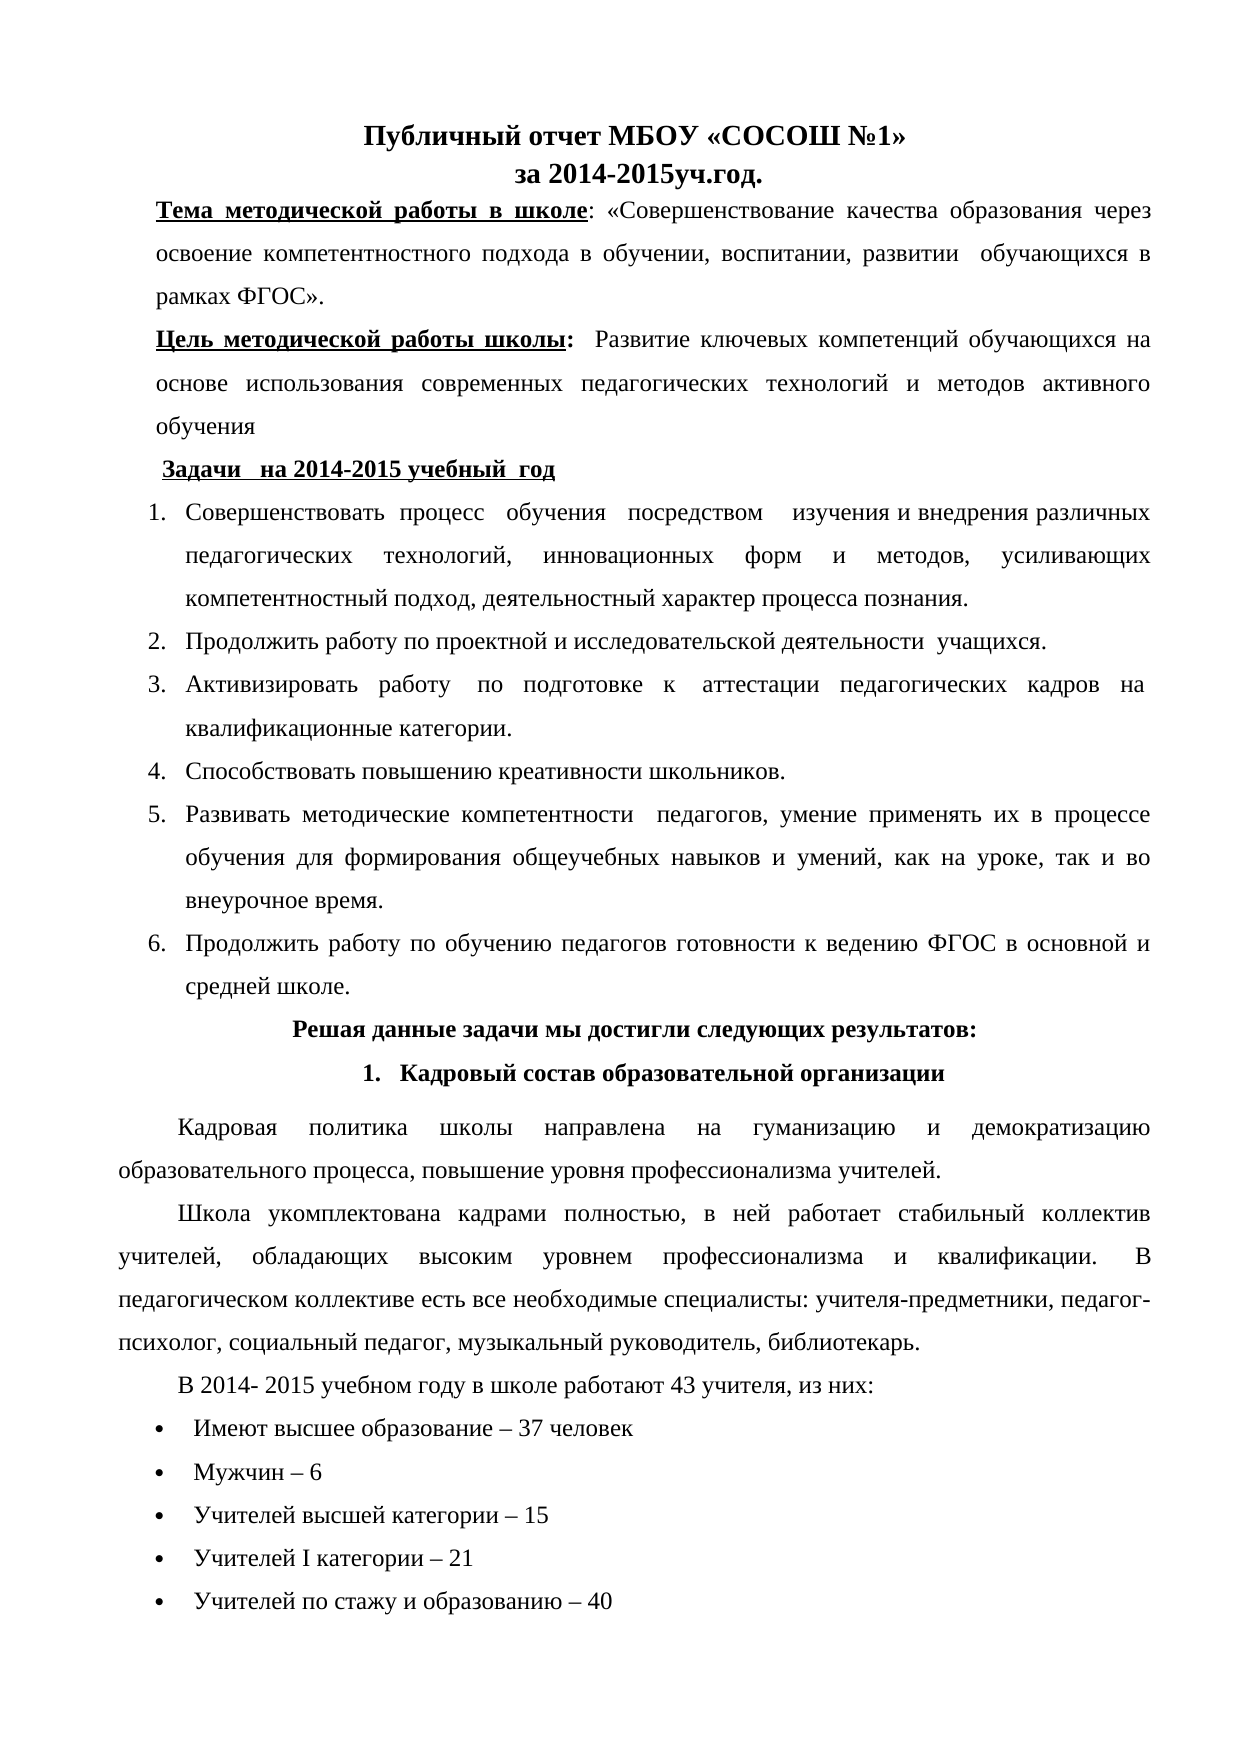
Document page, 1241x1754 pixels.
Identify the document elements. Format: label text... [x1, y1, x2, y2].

list Способствовать повышению креативности школьников. [148, 756, 1152, 784]
list Продолжить работу по проектной и исследовательской деятельности учащихся. [148, 626, 1152, 655]
text за 2014-2015уч.год. [118, 157, 1152, 190]
list Имеют высшее образование – 37 человек [156, 1413, 1152, 1442]
text Задачи на 2014-2015 учебный год [118, 454, 1152, 483]
list Совершенствовать процесс обучения посредством изучения и внедрения различных педагогических технологий, инновационных форм и методов, усиливающих компетентностный подход, деятельностный характер процесса познания. [148, 497, 1152, 612]
text Школа укомплектована кадрами полностью, в ней работает стабильный коллектив учителей, обладающих высоким уровнем профессионализма и квалификации. В педагогическом коллективе есть все необходимые специалисты: учителя-предметники, педагог- психолог, социальный педагог, музыкальный руководитель, библиотекарь. [118, 1198, 1152, 1356]
list Развивать методические компетентности педагогов, умение применять их в процессе обучения для формирования общеучебных навыков и умений, как на уроке, так и во внеурочное время. [148, 799, 1152, 914]
list Продолжить работу по обучению педагогов готовности к ведению ФГОС в основной и средней школе. [148, 928, 1152, 1000]
list Кадровый состав образовательной организации [156, 1058, 1152, 1086]
text Публичный отчет МБОУ «СОСОШ №1» [118, 118, 1152, 152]
list Мужчин – 6 [156, 1457, 1152, 1485]
text Решая данные задачи мы достигли следующих результатов: [118, 1014, 1152, 1043]
list Учителей по стажу и образованию – 40 [156, 1586, 1152, 1615]
text В 2014- 2015 учебном году в школе работают 43 учителя, из них: [118, 1370, 1152, 1399]
list Активизировать работу по подготовке к аттестации педагогических кадров на квалификационные категории. [148, 669, 1152, 741]
text Цель методической работы школы: Развитие ключевых компетенций обучающихся на основе использования современных педагогических технологий и методов активного обучения [156, 324, 1152, 439]
list Учителей высшей категории – 15 [156, 1500, 1152, 1528]
text Тема методической работы в школе: «Совершенствование качества образования через освоение компетентностного подхода в обучении, воспитании, развитии обучающихся в рамках ФГОС». [156, 195, 1152, 310]
text Кадровая политика школы направлена на гуманизацию и демократизацию образовательного процесса, повышение уровня профессионализма учителей. [118, 1112, 1152, 1183]
list Учителей I категории – 21 [156, 1543, 1152, 1572]
